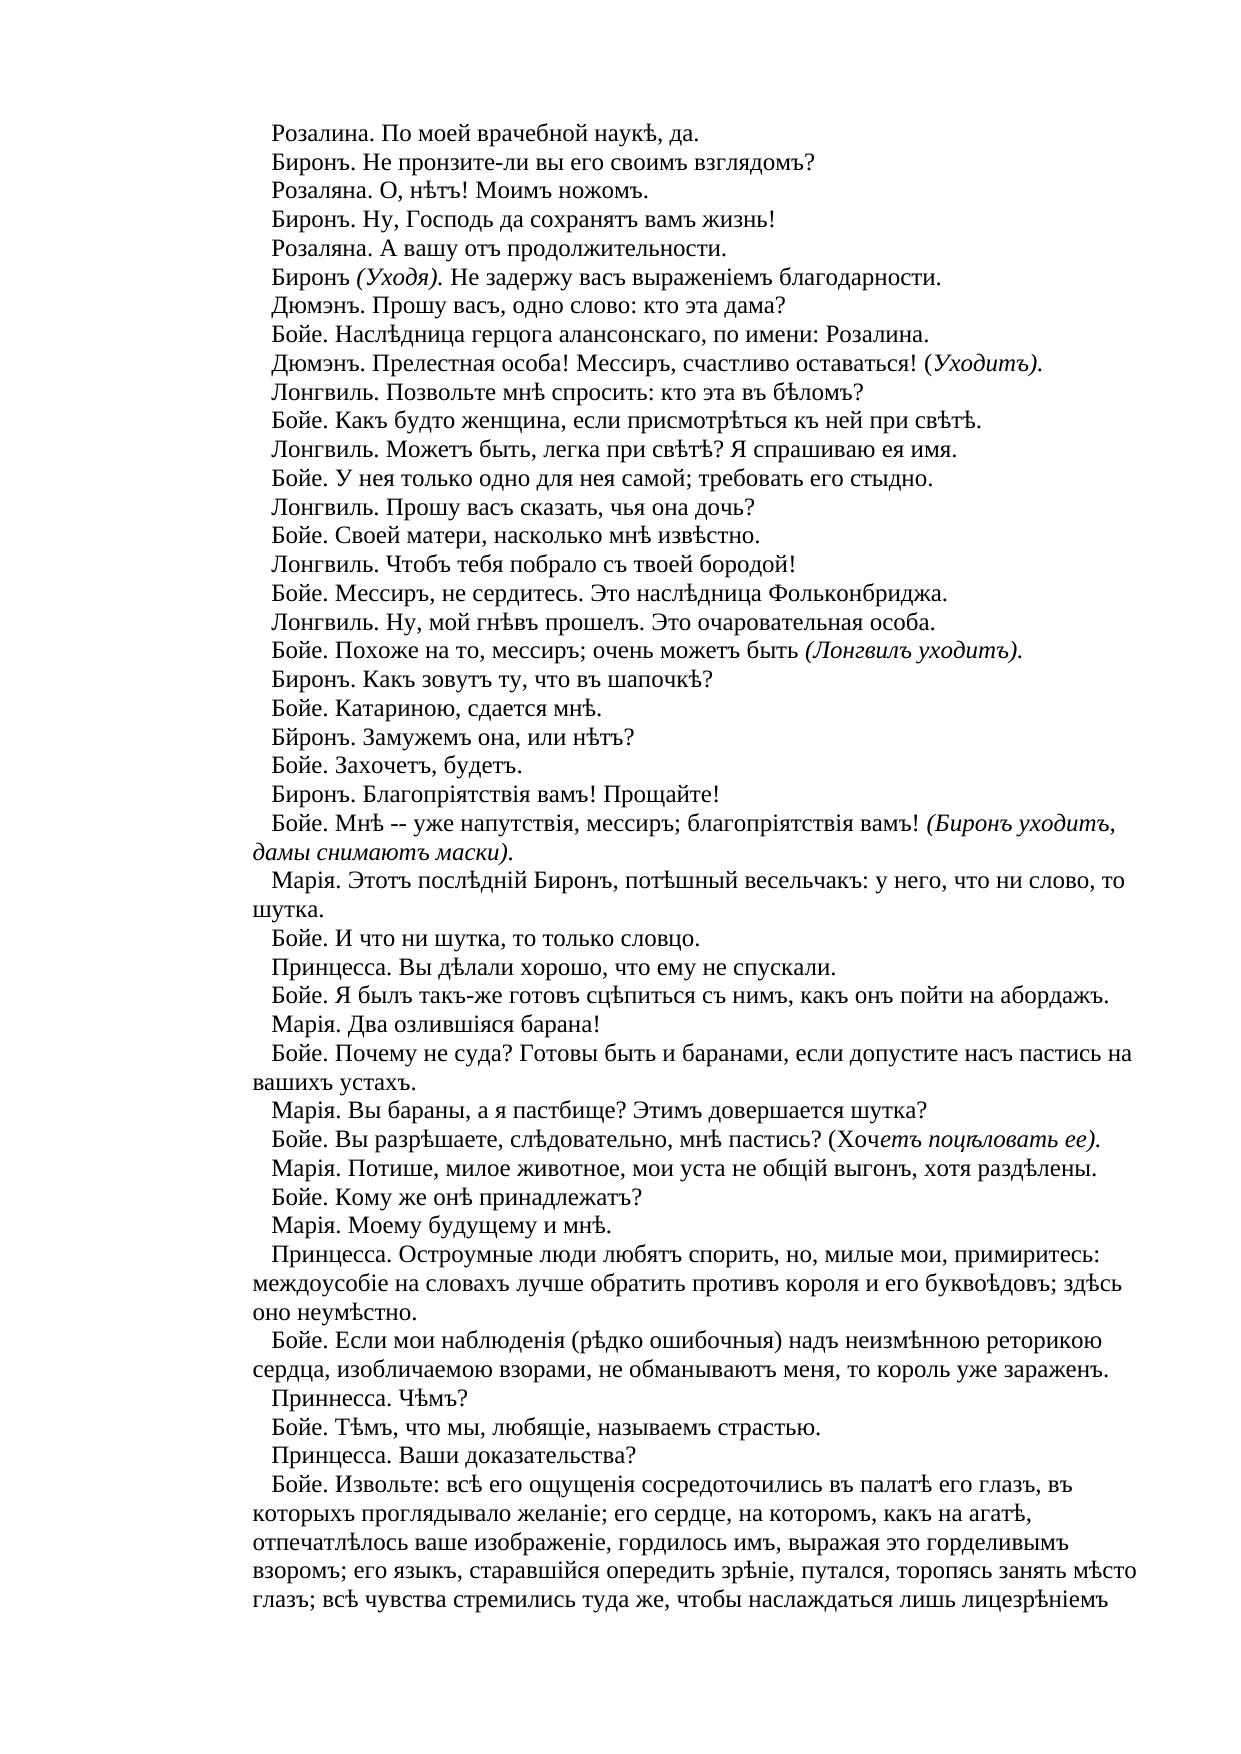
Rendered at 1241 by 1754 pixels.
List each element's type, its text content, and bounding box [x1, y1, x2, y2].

text Биронъ (Уходя). Не задержу васъ выраженіемъ благодарности. [252, 262, 1152, 291]
text Биронъ. Не пронзите-ли вы его своимъ взглядомъ? [252, 147, 1152, 176]
text Лонгвиль. Можетъ быть, легка при свѣтѣ? Я спрашиваю ея имя. [252, 434, 1152, 463]
text Дюмэнъ. Прелестная особа! Мессиръ, счастливо оставаться! (Уходитъ). [252, 348, 1152, 377]
text Марія. Моему будущему и мнѣ. [252, 1211, 1152, 1239]
text Бойе. Какъ будто женщина, если присмотрѣться къ ней при свѣтѣ. [252, 406, 1152, 434]
text Бойе. У нея только одно для нея самой; требовать его стыдно. [252, 463, 1152, 492]
text Принцесса. Вы дѣлали хорошо, что ему не спускали. [252, 952, 1152, 981]
text Марія. Два озлившіяся барана! [252, 1009, 1152, 1038]
text Бойе. Похоже на то, мессиръ; очень можетъ быть (Лонгвилъ уходитъ). [252, 636, 1152, 664]
text Лонгвиль. Ну, мой гнѣвъ прошелъ. Это очаровательная особа. [252, 607, 1152, 636]
text Марія. Вы бараны, а я пастбище? Этимъ довершается шутка? [252, 1096, 1152, 1124]
text Бойе. Мнѣ -- уже напутствія, мессиръ; благопріятствія вамъ! (Биронъ уходитъ, дамы снимаютъ маски). [252, 808, 1152, 866]
text Биронъ. Ну, Господь да сохранятъ вамъ жизнь! [252, 204, 1152, 233]
text Марія. Этотъ послѣдній Биронъ, потѣшный весельчакъ: у него, что ни слово, то шутка. [252, 866, 1152, 923]
text Дюмэнъ. Прошу васъ, одно слово: кто эта дама? [252, 291, 1152, 319]
text Бойе. Почему не суда? Готовы быть и баранами, если допустите насъ пастись на вашихъ устахъ. [252, 1038, 1152, 1096]
text Бойе. Вы разрѣшаете, слѣдовательно, мнѣ пастись? (Хочетъ поцѣловать ее). [252, 1124, 1152, 1153]
text Лонгвиль. Позвольте мнѣ спросить: кто эта въ бѣломъ? [252, 377, 1152, 406]
text Бойе. Наслѣдница герцога алансонскаго, по имени: Розалина. [252, 319, 1152, 348]
text Розалина. По моей врачебной наукѣ, да. [252, 118, 1152, 147]
text Бойе. Захочетъ, будетъ. [252, 751, 1152, 779]
text Розаляна. А вашу отъ продолжительности. [252, 233, 1152, 262]
text Бойе. И что ни шутка, то только словцо. [252, 923, 1152, 952]
text Бойе. Своей матери, насколько мнѣ извѣстно. [252, 521, 1152, 549]
text Розаляна. О, нѣтъ! Моимъ ножомъ. [252, 176, 1152, 204]
text Лонгвиль. Чтобъ тебя побрало съ твоей бородой! [252, 549, 1152, 578]
text Бойе. Катариною, сдается мнѣ. [252, 693, 1152, 722]
text Приннесса. Чѣмъ? [252, 1383, 1152, 1412]
text Бойе. Мессиръ, не сердитесь. Это наслѣдница Фольконбриджа. [252, 578, 1152, 607]
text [252, 1469, 1152, 1613]
text Принцесса. Ваши доказательства? [252, 1441, 1152, 1469]
text Бойе. Кому же онѣ принадлежатъ? [252, 1182, 1152, 1211]
text Биронъ. Какъ зовутъ ту, что въ шапочкѣ? [252, 664, 1152, 693]
text Бойе. Я былъ такъ-же готовъ сцѣпиться съ нимъ, какъ онъ пойти на абордажъ. [252, 981, 1152, 1009]
text Принцесса. Остроумные люди любятъ спорить, но, милые мои, примиритесь: междоусобіе на словахъ лучше обратить противъ короля и его буквоѣдовъ; здѣсь оно неумѣстно. [252, 1239, 1152, 1326]
text Лонгвиль. Прошу васъ сказать, чья она дочь? [252, 492, 1152, 521]
text Бйронъ. Замужемъ она, или нѣтъ? [252, 722, 1152, 751]
text Биронъ. Благопріятствія вамъ! Прощайте! [252, 779, 1152, 808]
text Марія. Потише, милое животное, мои уста не общій выгонъ, хотя раздѣлены. [252, 1153, 1152, 1182]
text Бойе. Если мои наблюденія (рѣдко ошибочныя) надъ неизмѣнною реторикою сердца, изобличаемою взорами, не обманываютъ меня, то король уже зараженъ. [252, 1326, 1152, 1383]
text Бойе. Тѣмъ, что мы, любящіе, называемъ страстью. [252, 1412, 1152, 1441]
